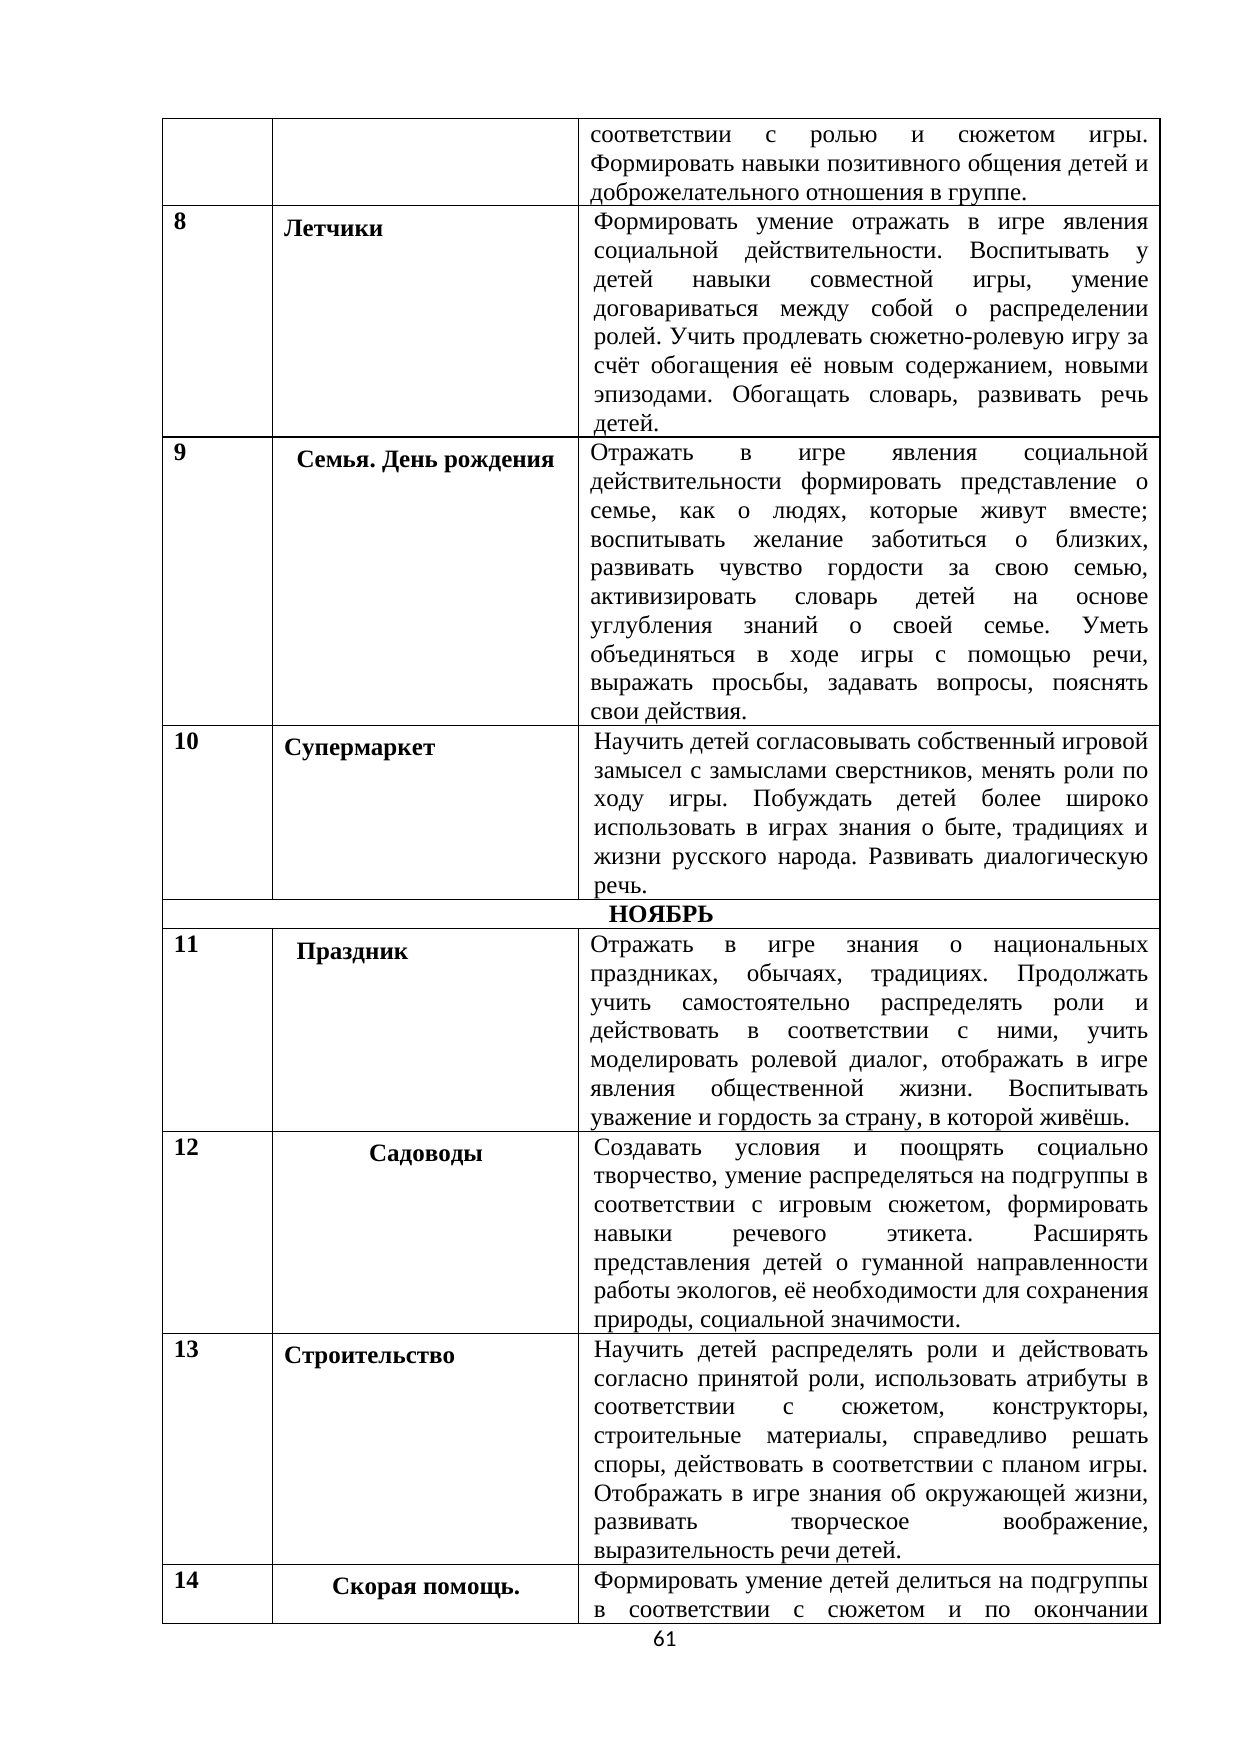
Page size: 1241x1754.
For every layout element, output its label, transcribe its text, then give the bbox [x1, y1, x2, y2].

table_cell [273, 119, 578, 205]
table_cell Формировать умение отражать в игре явления социальной действительности. Воспитывать у детей навыки совместной игры, умение договариваться между собой о распределении ролей. Учить продлевать сюжетно-ролевую игру за счёт обогащения её новым содержанием, новыми эпизодами. Обогащать словарь, развивать речь детей. [579, 206, 1159, 436]
table_cell Научить детей согласовывать собственный игровой замысел с замыслами сверстников, менять роли по ходу игры. Побуждать детей более широко использовать в играх знания о быте, традициях и жизни русского народа. Развивать диалогическую речь. [579, 726, 1159, 898]
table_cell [273, 1565, 578, 1622]
table_cell 13 [163, 1334, 272, 1564]
table_cell 11 [163, 929, 272, 1131]
table_cell 10 [163, 726, 272, 898]
table_cell Праздник [273, 929, 578, 1131]
table_cell Отражать в игре явления социальной действительности формировать представление о семье, как о людях, которые живут вместе; воспитывать желание заботиться о близких, развивать чувство гордости за свою семью, активизировать словарь детей на основе углубления знаний о своей семье. Уметь объединяться в ходе игры с помощью речи, выражать просьбы, задавать вопросы, пояснять свои действия. [579, 438, 1159, 725]
table_cell Создавать условия и поощрять социально творчество, умение распределяться на подгруппы в соответствии с игровым сюжетом, формировать навыки речевого этикета. Расширять представления детей о гуманной направленности работы экологов, её необходимости для сохранения природы, социальной значимости. [579, 1132, 1159, 1333]
table_cell Супермаркет [273, 726, 578, 898]
table_cell 14 [163, 1565, 272, 1622]
table_cell Летчики [273, 206, 578, 436]
table_cell НОЯБРЬ [163, 900, 1159, 928]
table_cell 7 [163, 119, 272, 205]
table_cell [579, 119, 1159, 205]
table_cell 12 [163, 1132, 272, 1333]
table_cell Садоводы [273, 1132, 578, 1333]
table_cell Семья. День рождения [273, 438, 578, 725]
table_cell Отражать в игре знания о национальных праздниках, обычаях, традициях. Продолжать учить самостоятельно распределять роли и действовать в соответствии с ними, учить моделировать ролевой диалог, отображать в игре явления общественной жизни. Воспитывать уважение и гордость за страну, в которой живёшь. [579, 929, 1159, 1131]
table_cell Строительство [273, 1334, 578, 1564]
table_cell Научить детей распределять роли и действовать согласно принятой роли, использовать атрибуты в соответствии с сюжетом, конструкторы, строительные материалы, справедливо решать споры, действовать в соответствии с планом игры. Отображать в игре знания об окружающей жизни, развивать творческое воображение, выразительность речи детей. [579, 1334, 1159, 1564]
table_cell 8 [163, 206, 272, 436]
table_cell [579, 1565, 1159, 1622]
table_cell 9 [163, 438, 272, 725]
